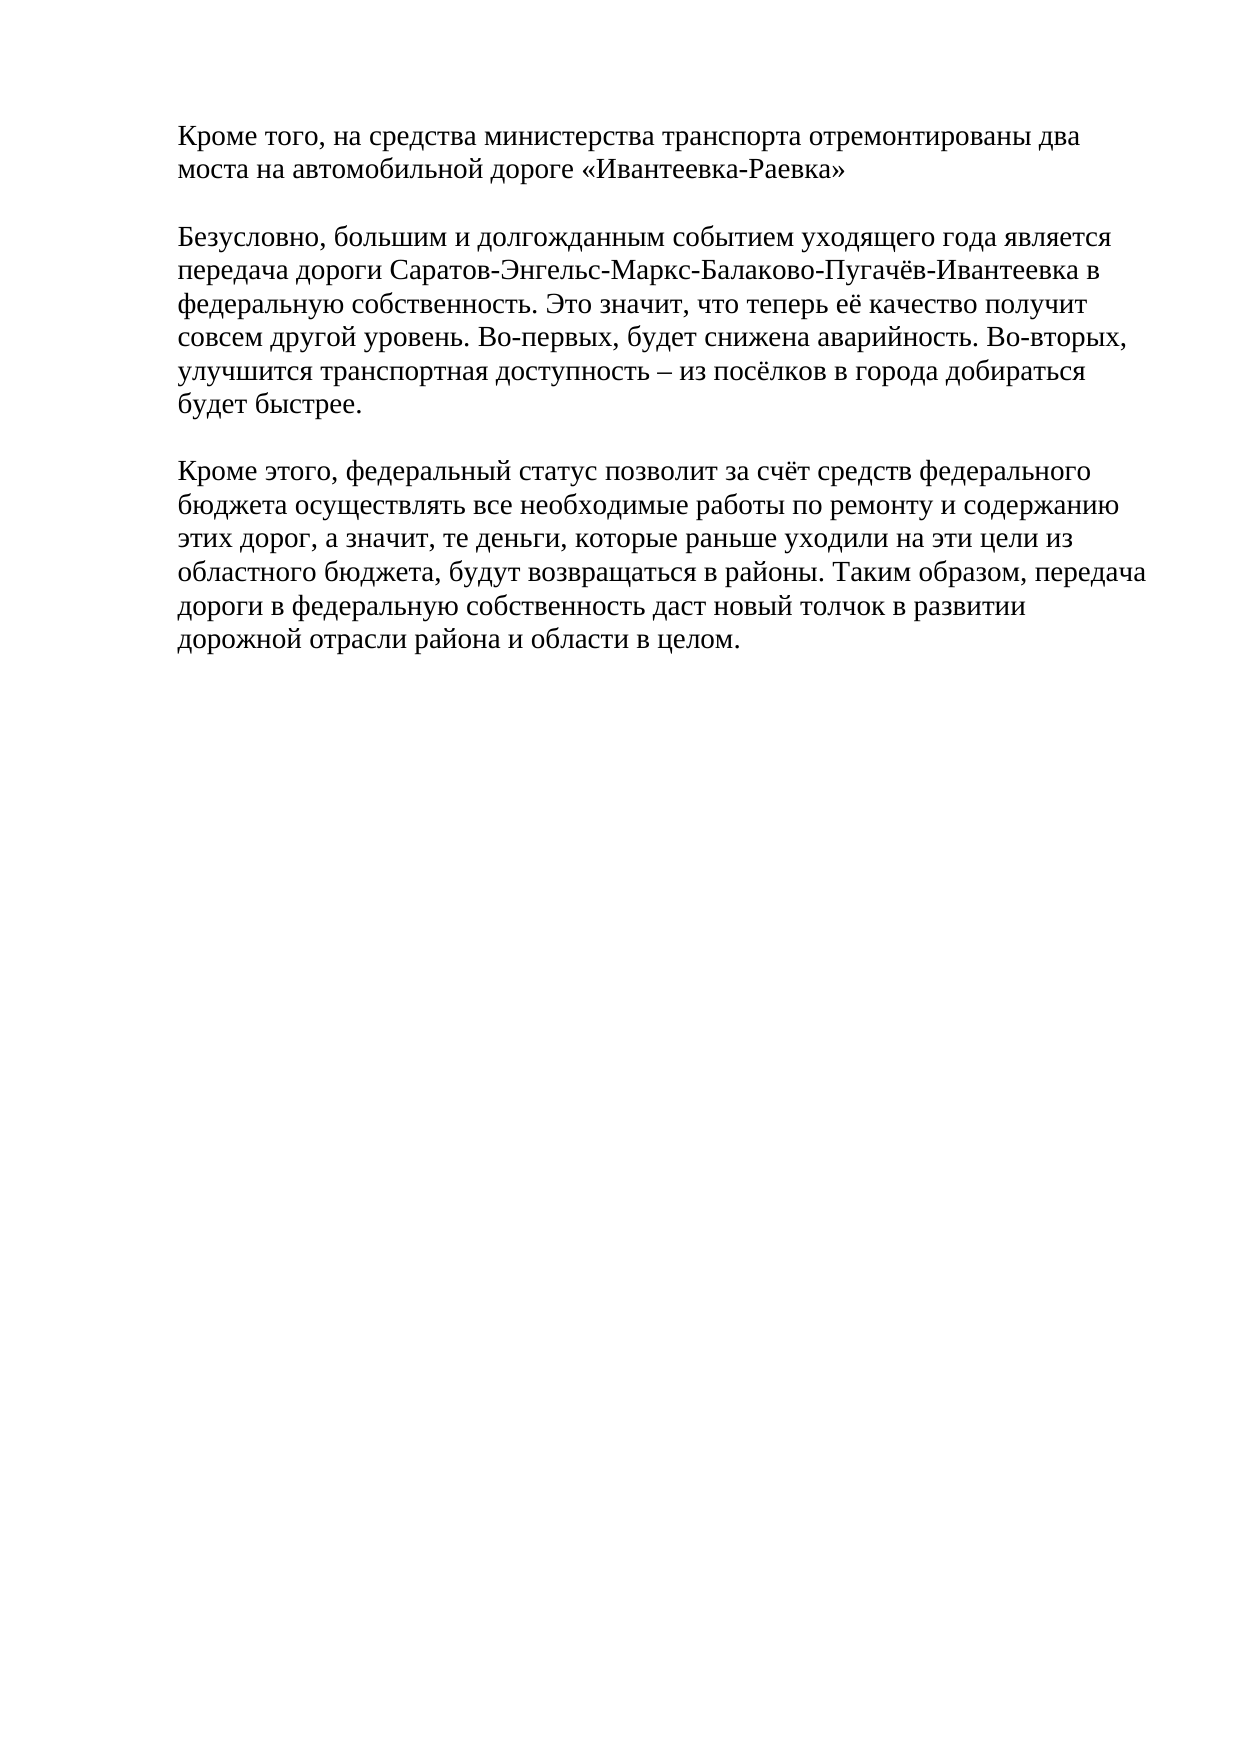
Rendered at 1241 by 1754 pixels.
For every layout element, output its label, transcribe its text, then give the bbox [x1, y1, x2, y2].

text Безусловно, большим и долгожданным событием уходящего года является передача дороги Саратов-Энгельс-Маркс-Балаково-Пугачёв-Ивантеевка в федеральную собственность. Это значит, что теперь её качество получит совсем другой уровень. Во-первых, будет снижена аварийность. Во-вторых, улучшится транспортная доступность – из посёлков в города добираться будет быстрее. [177, 219, 1152, 420]
text Кроме того, на средства министерства транспорта отремонтированы два моста на автомобильной дороге «Ивантеевка-Раевка» [177, 118, 1152, 185]
text Кроме этого, федеральный статус позволит за счёт средств федерального бюджета осуществлять все необходимые работы по ремонту и содержанию этих дорог, а значит, те деньги, которые раньше уходили на эти цели из областного бюджета, будут возвращаться в районы. Таким образом, передача дороги в федеральную собственность даст новый толчок в развитии дорожной отрасли района и области в целом. [177, 453, 1152, 655]
